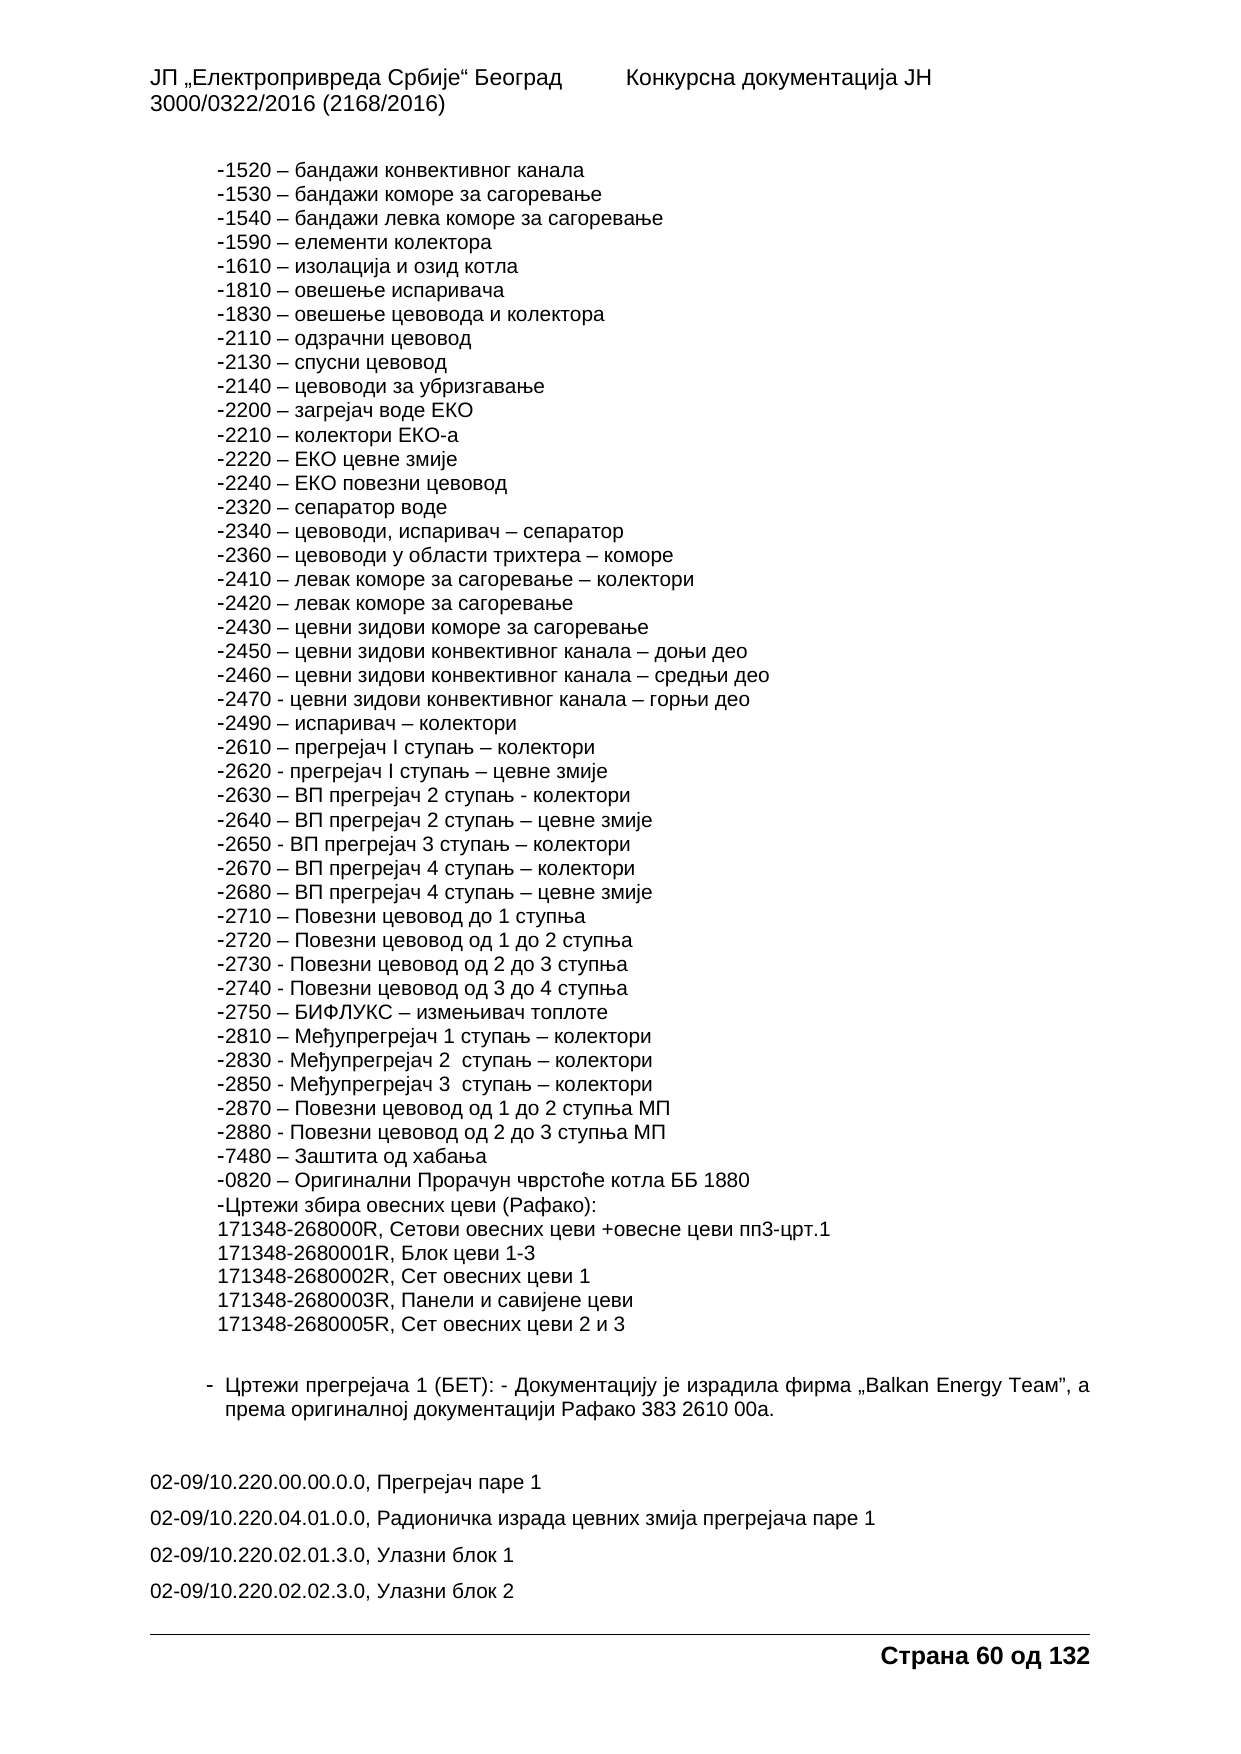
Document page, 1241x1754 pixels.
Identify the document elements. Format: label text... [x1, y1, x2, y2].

list 2810 – Међупрегрејач 1 ступањ – колектори [217, 1024, 1090, 1048]
text 171348-2680005R, Сет овесних цеви 2 и 3 [217, 1312, 1090, 1336]
text 171348-268000R, Сетови овесних цеви +овесне цеви пп3-црт.1 [217, 1216, 1090, 1240]
list 1610 – изолација и озид котла [217, 254, 1090, 278]
list 2460 – цевни зидови конвективног канала – средњи део [217, 663, 1090, 687]
list 2850 - Међупрегрејач 3 ступањ – колектори [217, 1072, 1090, 1096]
list 2410 – левак коморе за сагоревање – колектори [217, 567, 1090, 591]
list 1520 – бандажи конвективног канала [217, 158, 1090, 182]
text 171348-2680001R, Блок цеви 1-3 [217, 1240, 1090, 1264]
list 2420 – левак коморе за сагоревање [217, 591, 1090, 615]
list 2430 – цевни зидови коморе за сагоревање [217, 615, 1090, 639]
text 02-09/10.220.02.01.3.0, Улазни блок 1 [142, 1543, 1090, 1567]
list 2610 – прегрејач I ступањ – колектори [217, 735, 1090, 759]
list 2650 - ВП прегрејач 3 ступањ – колектори [217, 831, 1090, 856]
list 2110 – одзрачни цевовод [217, 326, 1090, 350]
text 02-09/10.220.04.01.0.0, Радионичка израда цевних змија прегрејача паре 1 [142, 1506, 1090, 1530]
list 2240 – ЕКО повезни цевовод [217, 471, 1090, 494]
list 0820 – Оригинални Прорачун чврстоће котла ББ 1880 [217, 1168, 1090, 1192]
list 1810 – овешење испаривача [217, 278, 1090, 302]
list 2360 – цевоводи у области трихтера – коморе [217, 543, 1090, 567]
text 171348-2680003R, Панели и савијене цеви [217, 1288, 1090, 1312]
list 2830 - Међупрегрејач 2 ступањ – колектори [217, 1048, 1090, 1072]
list 2710 – Повезни цевовод до 1 ступња [217, 904, 1090, 928]
list 2670 – ВП прегрејач 4 ступањ – колектори [217, 856, 1090, 879]
list 2140 – цевоводи за убризгавање [217, 374, 1090, 398]
list 2870 – Повезни цевовод од 1 до 2 ступња МП [217, 1096, 1090, 1120]
text 171348-2680002R, Сет овесних цеви 1 [217, 1264, 1090, 1288]
list 2130 – спусни цевовод [217, 350, 1090, 374]
list 2320 – сепаратор воде [217, 494, 1090, 519]
list 1540 – бандажи левка коморе за сагоревање [217, 206, 1090, 230]
list 2630 – ВП прегрејач 2 ступањ - колектори [217, 783, 1090, 807]
list Цртежи прегрејача 1 (БЕТ): - Документацију је израдила фирма „Balkan Energy Теам”, а према оригиналној документацији Рафако 383 2610 00а. [206, 1373, 1090, 1421]
list 2640 – ВП прегрејач 2 ступањ – цевне змије [217, 807, 1090, 831]
list 2220 – ЕКО цевне змије [217, 446, 1090, 471]
list 7480 – Заштита од хабања [217, 1144, 1090, 1168]
list 2210 – колектори ЕКО-а [217, 422, 1090, 446]
list 2750 – БИФЛУКС – измењивач топлоте [217, 1000, 1090, 1024]
list 2490 – испаривач – колектори [217, 711, 1090, 735]
text 02-09/10.220.02.02.3.0, Улазни блок 2 [142, 1579, 1090, 1603]
list 2200 – загрејач воде ЕКО [217, 398, 1090, 422]
list 1830 – овешење цевовода и колектора [217, 302, 1090, 326]
list 2450 – цевни зидови конвективног канала – доњи део [217, 639, 1090, 663]
list 2620 - прегрејач I ступањ – цевне змије [217, 759, 1090, 783]
list 2470 - цевни зидови конвективног канала – горњи део [217, 687, 1090, 711]
list 2730 - Повезни цевовод од 2 до 3 ступња [217, 952, 1090, 976]
list Цртежи збира овесних цеви (Рафако): [217, 1192, 1090, 1216]
list 2720 – Повезни цевовод од 1 до 2 ступња [217, 928, 1090, 952]
list 1530 – бандажи коморе за сагоревање [217, 182, 1090, 206]
list 1590 – елементи колектора [217, 230, 1090, 254]
list 2880 - Повезни цевовод од 2 до 3 ступња МП [217, 1120, 1090, 1144]
text 02-09/10.220.00.00.0.0, Прегрејач паре 1 [150, 1470, 1090, 1494]
list 2740 - Повезни цевовод од 3 до 4 ступња [217, 976, 1090, 1000]
list 2340 – цевоводи, испаривач – сепаратор [217, 519, 1090, 543]
list 2680 – ВП прегрејач 4 ступањ – цевне змије [217, 879, 1090, 904]
